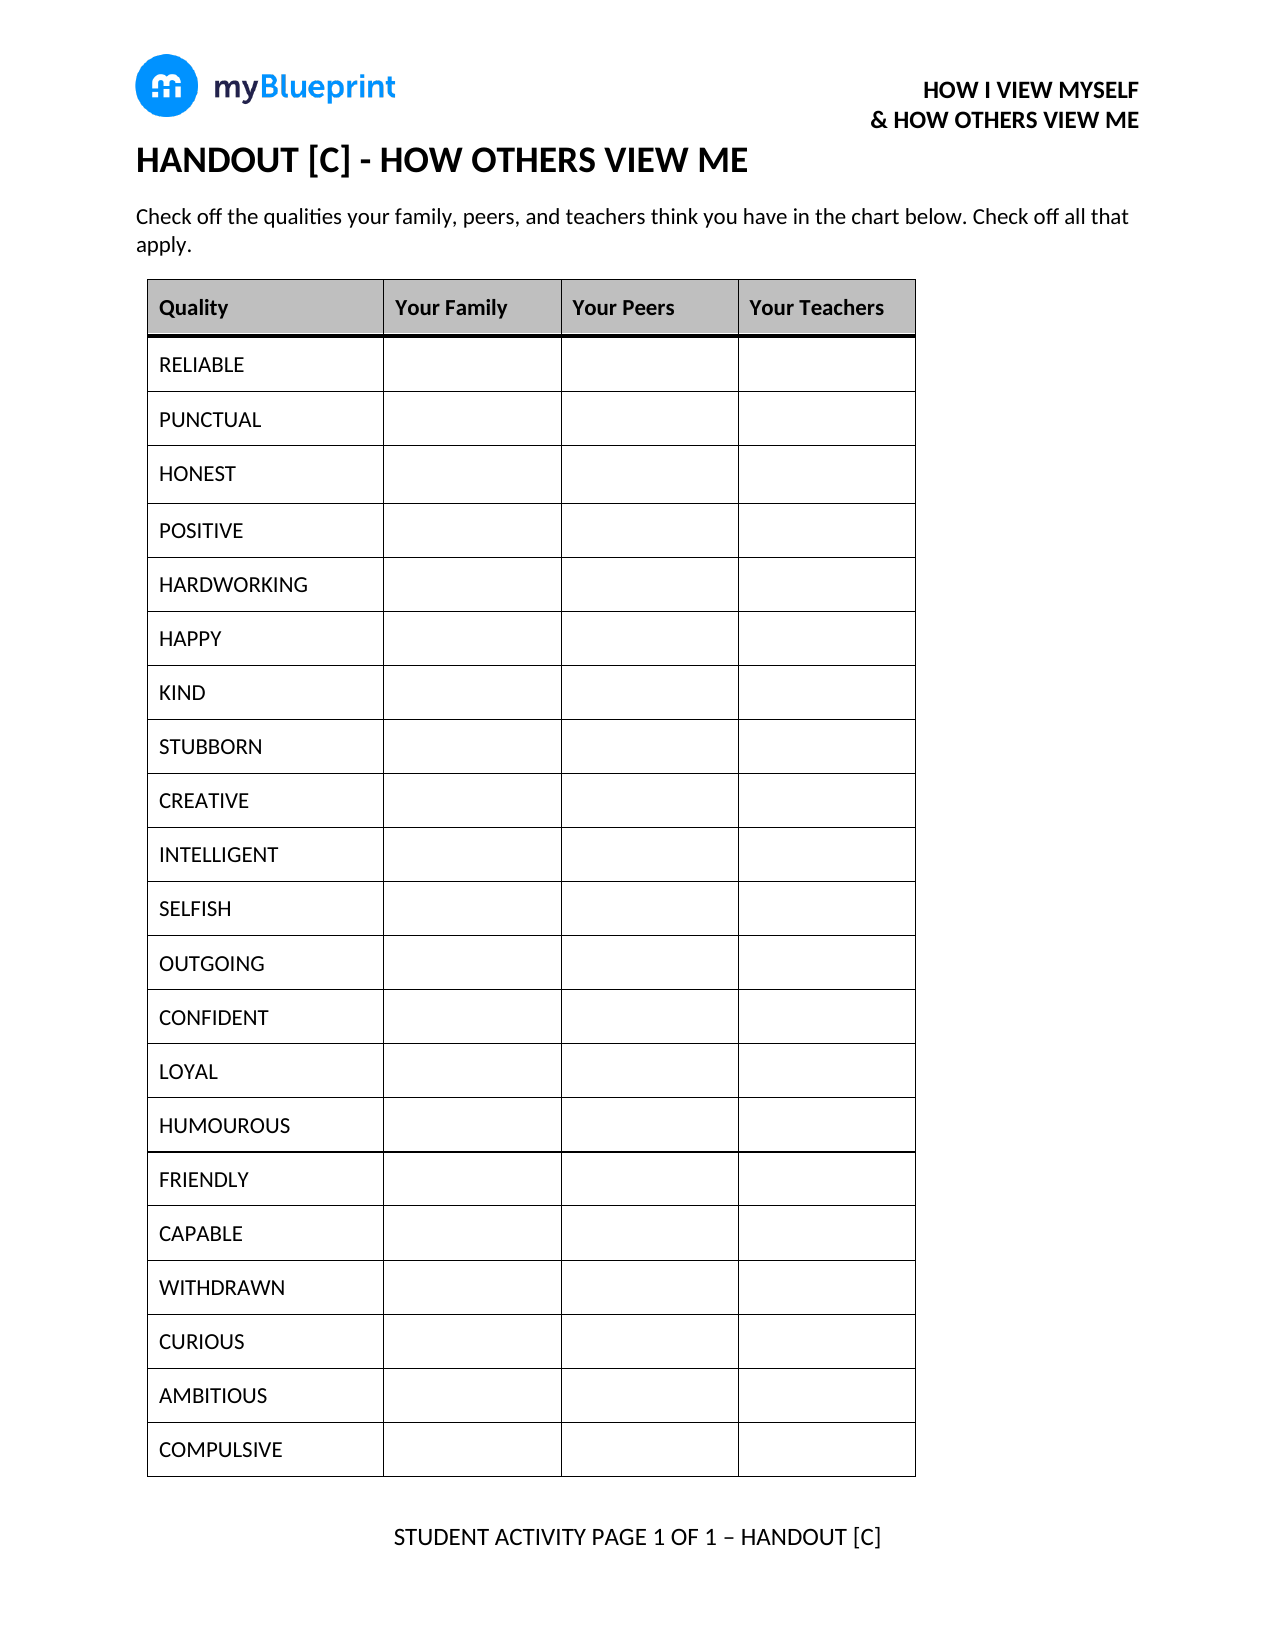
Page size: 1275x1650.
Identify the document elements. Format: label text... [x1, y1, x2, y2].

table_cell [739, 1261, 915, 1313]
table_cell RELIABLE [148, 338, 383, 391]
table_cell [562, 558, 738, 611]
table_cell [739, 1369, 915, 1422]
table_cell [562, 1369, 738, 1422]
table_cell [384, 774, 561, 827]
table_cell [739, 990, 915, 1043]
table_cell KIND [148, 666, 383, 719]
table_cell [562, 720, 738, 773]
table_cell CAPABLE [148, 1206, 383, 1259]
table_cell [562, 774, 738, 827]
table_cell [562, 936, 738, 989]
table_cell [562, 338, 738, 391]
table_cell COMPULSIVE [148, 1423, 383, 1476]
table_cell [384, 1206, 561, 1259]
table_cell [384, 1098, 561, 1151]
table_cell [384, 338, 561, 391]
table_cell [384, 558, 561, 611]
table_cell [384, 392, 561, 445]
table_cell [562, 666, 738, 719]
table_cell [562, 990, 738, 1043]
table_cell STUBBORN [148, 720, 383, 773]
table_cell [384, 990, 561, 1043]
table_cell [384, 1153, 561, 1205]
table_cell INTELLIGENT [148, 828, 383, 881]
table_cell CURIOUS [148, 1315, 383, 1368]
table_cell [739, 392, 915, 445]
table_header Quality [148, 280, 383, 333]
table_cell [562, 1206, 738, 1259]
table_cell [384, 612, 561, 665]
table_header Your Peers [562, 280, 738, 333]
table_cell [562, 446, 738, 503]
table_cell [384, 666, 561, 719]
table_cell HAPPY [148, 612, 383, 665]
table_cell [739, 882, 915, 935]
table_cell [562, 1153, 738, 1205]
table_cell [739, 558, 915, 611]
picture [135, 54, 396, 117]
table_cell [384, 1423, 561, 1476]
table_cell [739, 1315, 915, 1368]
table_cell [739, 936, 915, 989]
table_cell [384, 936, 561, 989]
table_cell [739, 612, 915, 665]
table_cell [384, 446, 561, 503]
table_cell [739, 1044, 915, 1097]
table_cell [562, 1044, 738, 1097]
table_cell [739, 1423, 915, 1476]
table_cell OUTGOING [148, 936, 383, 989]
table_cell [739, 446, 915, 503]
table_cell [384, 1044, 561, 1097]
table_cell [384, 828, 561, 881]
table_cell [739, 666, 915, 719]
table_cell [739, 1153, 915, 1205]
table_cell FRIENDLY [148, 1153, 383, 1205]
table_cell [562, 1315, 738, 1368]
table_cell CREATIVE [148, 774, 383, 827]
text HANDOUT [C] - HOW OTHERS VIEW ME [136, 136, 1139, 182]
table_cell [384, 1369, 561, 1422]
table_cell [562, 882, 738, 935]
table_cell [739, 1098, 915, 1151]
table_cell [739, 774, 915, 827]
table_cell HUMOUROUS [148, 1098, 383, 1151]
table_cell [562, 392, 738, 445]
table_cell [562, 1423, 738, 1476]
text Check off the qualities your family, peers, and teachers think you have in the chart below. Check off all that apply. [136, 202, 1139, 258]
table_cell [384, 882, 561, 935]
table_header Your Family [384, 280, 561, 333]
table_cell [562, 1098, 738, 1151]
table_cell PUNCTUAL [148, 392, 383, 445]
table_cell [562, 828, 738, 881]
table_cell [739, 504, 915, 557]
table_cell SELFISH [148, 882, 383, 935]
table_cell [739, 720, 915, 773]
table_cell CONFIDENT [148, 990, 383, 1043]
table_cell HARDWORKING [148, 558, 383, 611]
table_cell [739, 338, 915, 391]
table_cell [384, 504, 561, 557]
table_cell [739, 828, 915, 881]
table_cell [384, 1315, 561, 1368]
table_cell [562, 504, 738, 557]
table_cell [739, 1206, 915, 1259]
table_cell POSITIVE [148, 504, 383, 557]
table_cell WITHDRAWN [148, 1261, 383, 1313]
table_cell LOYAL [148, 1044, 383, 1097]
table_cell AMBITIOUS [148, 1369, 383, 1422]
table_cell [384, 720, 561, 773]
table_cell [384, 1261, 561, 1313]
table_cell [562, 612, 738, 665]
table_header Your Teachers [739, 280, 915, 333]
table_cell [562, 1261, 738, 1313]
table_cell HONEST [148, 446, 383, 503]
